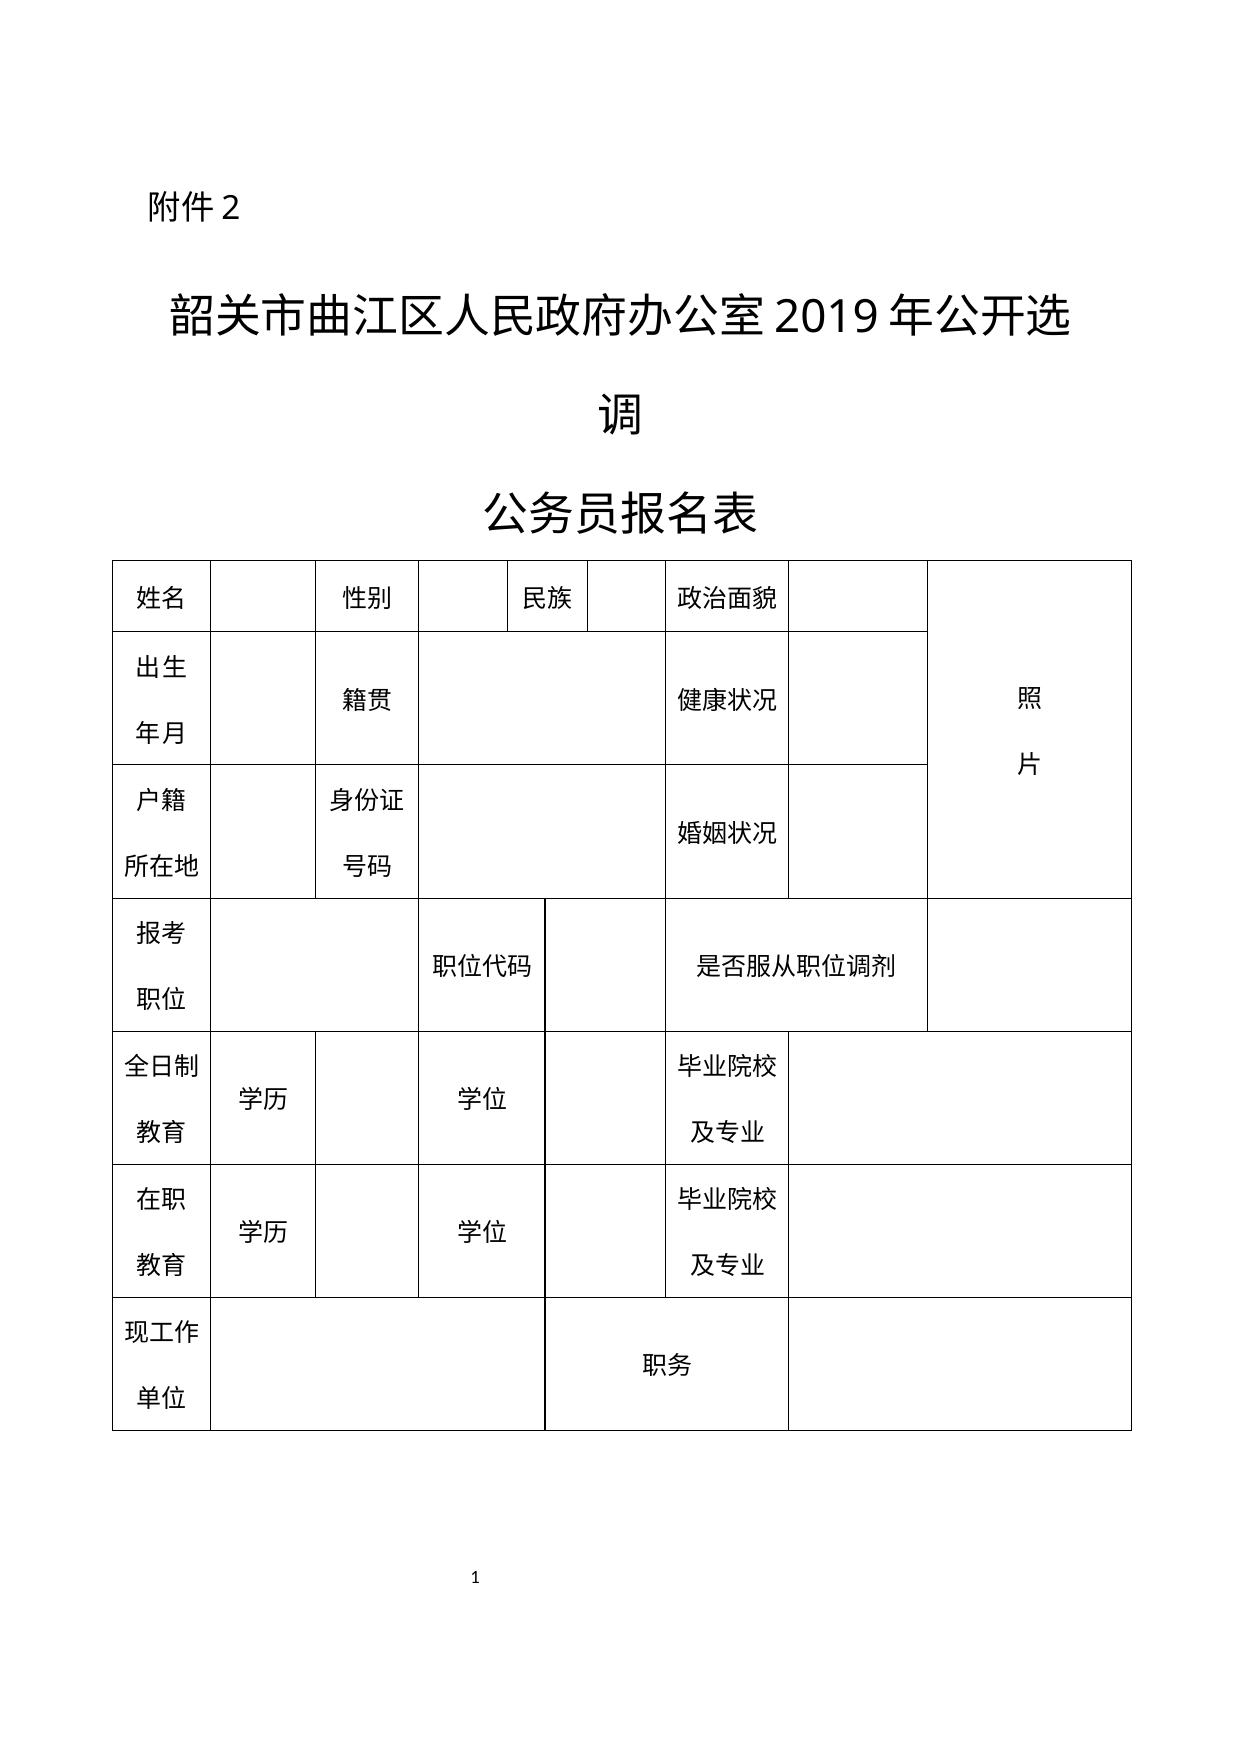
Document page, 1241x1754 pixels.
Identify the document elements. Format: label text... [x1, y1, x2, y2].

table_cell [789, 765, 927, 897]
table_cell [316, 1165, 418, 1297]
table_cell 毕业院校及专业 [666, 1032, 788, 1164]
table_cell 学历 [211, 1165, 315, 1297]
text 韶关市曲江区人民政府办公室2019年公开选调 [148, 263, 1093, 461]
table_cell [789, 1032, 1131, 1164]
table_cell 学位 [419, 1032, 544, 1164]
table_cell 籍贯 [316, 632, 418, 764]
table_cell 现工作 单位 [113, 1298, 210, 1430]
text 附件2 [148, 172, 1093, 238]
table_cell [211, 1298, 544, 1430]
table_cell [546, 1165, 665, 1297]
table_header [211, 561, 315, 631]
table_cell 学位 [419, 1165, 544, 1297]
table_cell [789, 632, 927, 764]
table_cell 报考 职位 [113, 899, 210, 1031]
table_cell [211, 632, 315, 764]
table_cell [928, 899, 1131, 1031]
table_cell 身份证 号码 [316, 765, 418, 897]
table_header [588, 561, 665, 631]
table_header 姓名 [113, 561, 210, 631]
text 公务员报名表 [148, 461, 1093, 560]
table_cell 出生 年月 [113, 632, 210, 764]
table_header 民族 [508, 561, 587, 631]
table_cell 毕业院校 及专业 [666, 1165, 788, 1297]
table_header 性别 [316, 561, 418, 631]
table_cell 职务 [546, 1298, 788, 1430]
table_header 照 片 [928, 561, 1131, 897]
table_cell 婚姻状况 [666, 765, 788, 897]
table_cell [316, 1032, 418, 1164]
table_cell 健康状况 [666, 632, 788, 764]
table_cell 在职 教育 [113, 1165, 210, 1297]
table_cell [419, 765, 665, 897]
table_cell 职位代码 [419, 899, 544, 1031]
table_cell [789, 1165, 1131, 1297]
table_cell [546, 899, 665, 1031]
table_cell [211, 765, 315, 897]
table_cell 学历 [211, 1032, 315, 1164]
table_cell [419, 632, 665, 764]
table_header 政治面貌 [666, 561, 788, 631]
table_cell [546, 1032, 665, 1164]
table_cell 是否服从职位调剂 [666, 899, 927, 1031]
table_cell [789, 1298, 1131, 1430]
table_cell 户籍 所在地 [113, 765, 210, 897]
table_cell 全日制 教育 [113, 1032, 210, 1164]
table_header [789, 561, 927, 631]
table_header [419, 561, 507, 631]
table_cell [211, 899, 418, 1031]
